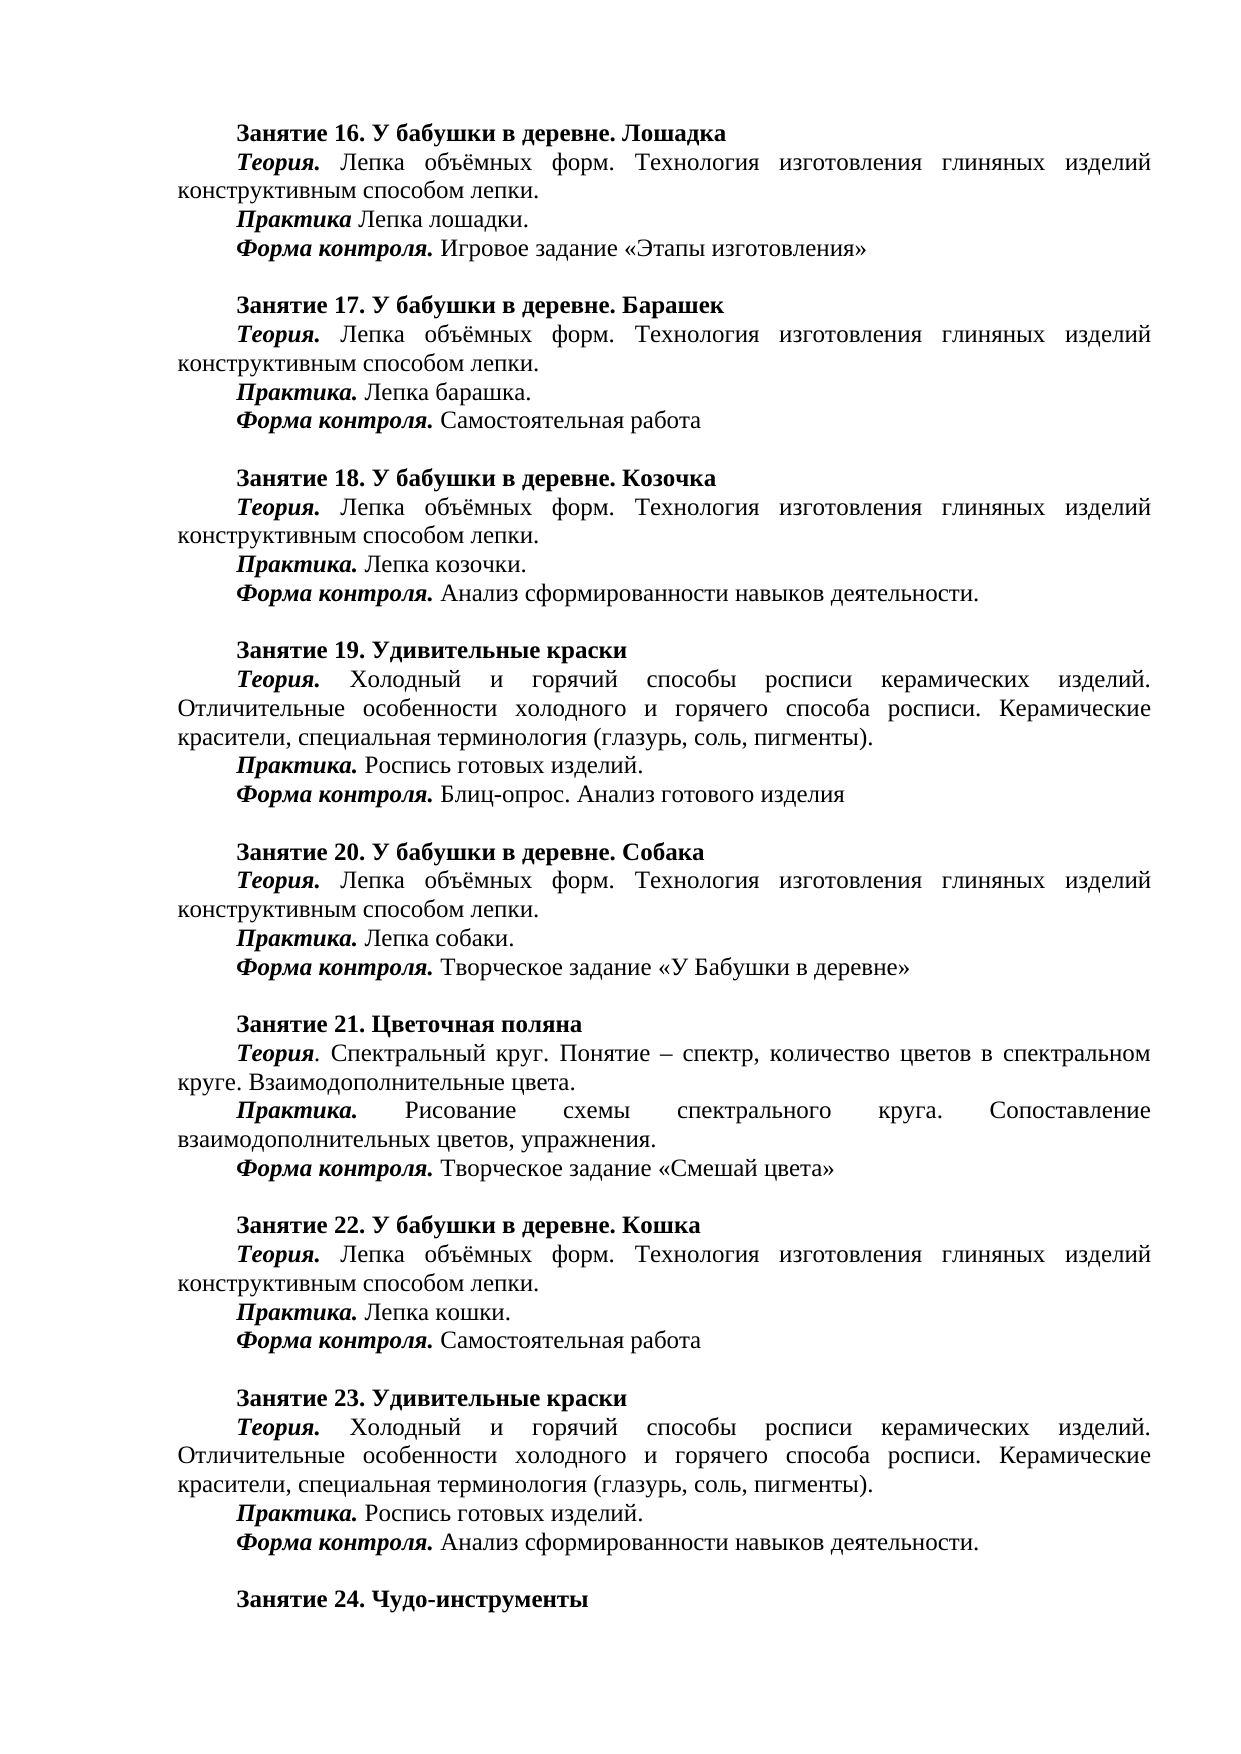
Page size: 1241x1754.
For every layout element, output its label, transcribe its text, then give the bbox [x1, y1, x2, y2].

text Теория. Холодный и горячий способы росписи керамических изделий. Отличительные особенности холодного и горячего способа росписи. Керамические красители, специальная терминология (глазурь, соль, пигменты). [177, 664, 1152, 751]
text Занятие 19. Удивительные краски [177, 636, 1152, 664]
text Теория. Холодный и горячий способы росписи керамических изделий. Отличительные особенности холодного и горячего способа росписи. Керамические красители, специальная терминология (глазурь, соль, пигменты). [177, 1412, 1152, 1498]
list Занятие 22. У бабушки в деревне. Кошка [177, 1211, 1152, 1239]
text Практика. Рисование схемы спектрального круга. Сопоставление взаимодополнительных цветов, упражнения. [177, 1096, 1152, 1153]
text Теория. Лепка объёмных форм. Технология изготовления глиняных изделий конструктивным способом лепки. [177, 319, 1152, 377]
text Форма контроля. Самостоятельная работа [177, 406, 1152, 434]
list Занятие 17. У бабушки в деревне. Барашек [177, 291, 1152, 319]
text Занятие 21. Цветочная поляна [177, 1009, 1152, 1038]
text Форма контроля. Творческое задание «У Бабушки в деревне» [177, 952, 1152, 981]
text Практика. Роспись готовых изделий. [177, 751, 1152, 779]
text Форма контроля. Игровое задание «Этапы изготовления» [177, 233, 1152, 262]
text Форма контроля. Самостоятельная работа [177, 1326, 1152, 1354]
text Занятие 23. Удивительные краски [177, 1383, 1152, 1412]
text Практика Лепка лошадки. [177, 204, 1152, 233]
text Теория. Лепка объёмных форм. Технология изготовления глиняных изделий конструктивным способом лепки. [177, 492, 1152, 549]
text Форма контроля. Анализ сформированности навыков деятельности. [177, 1527, 1152, 1556]
text Форма контроля. Блиц-опрос. Анализ готового изделия [177, 779, 1152, 808]
text Практика. Роспись готовых изделий. [177, 1498, 1152, 1527]
text Практика. Лепка собаки. [177, 923, 1152, 952]
list Занятие 16. У бабушки в деревне. Лошадка [177, 118, 1152, 147]
text Практика. Лепка кошки. [177, 1297, 1152, 1326]
text Форма контроля. Творческое задание «Смешай цвета» [177, 1153, 1152, 1182]
list Занятие 18. У бабушки в деревне. Козочка [177, 463, 1152, 492]
text Занятие 24. Чудо-инструменты [177, 1584, 1152, 1613]
text Практика. Лепка барашка. [177, 377, 1152, 406]
text Форма контроля. Анализ сформированности навыков деятельности. [177, 578, 1152, 607]
text Теория. Лепка объёмных форм. Технология изготовления глиняных изделий конструктивным способом лепки. [177, 147, 1152, 204]
list Занятие 20. У бабушки в деревне. Собака [177, 837, 1152, 866]
text Теория. Лепка объёмных форм. Технология изготовления глиняных изделий конструктивным способом лепки. [177, 866, 1152, 923]
text Практика. Лепка козочки. [177, 549, 1152, 578]
text Теория. Спектральный круг. Понятие – спектр, количество цветов в спектральном круге. Взаимодополнительные цвета. [177, 1038, 1152, 1096]
text Теория. Лепка объёмных форм. Технология изготовления глиняных изделий конструктивным способом лепки. [177, 1239, 1152, 1297]
